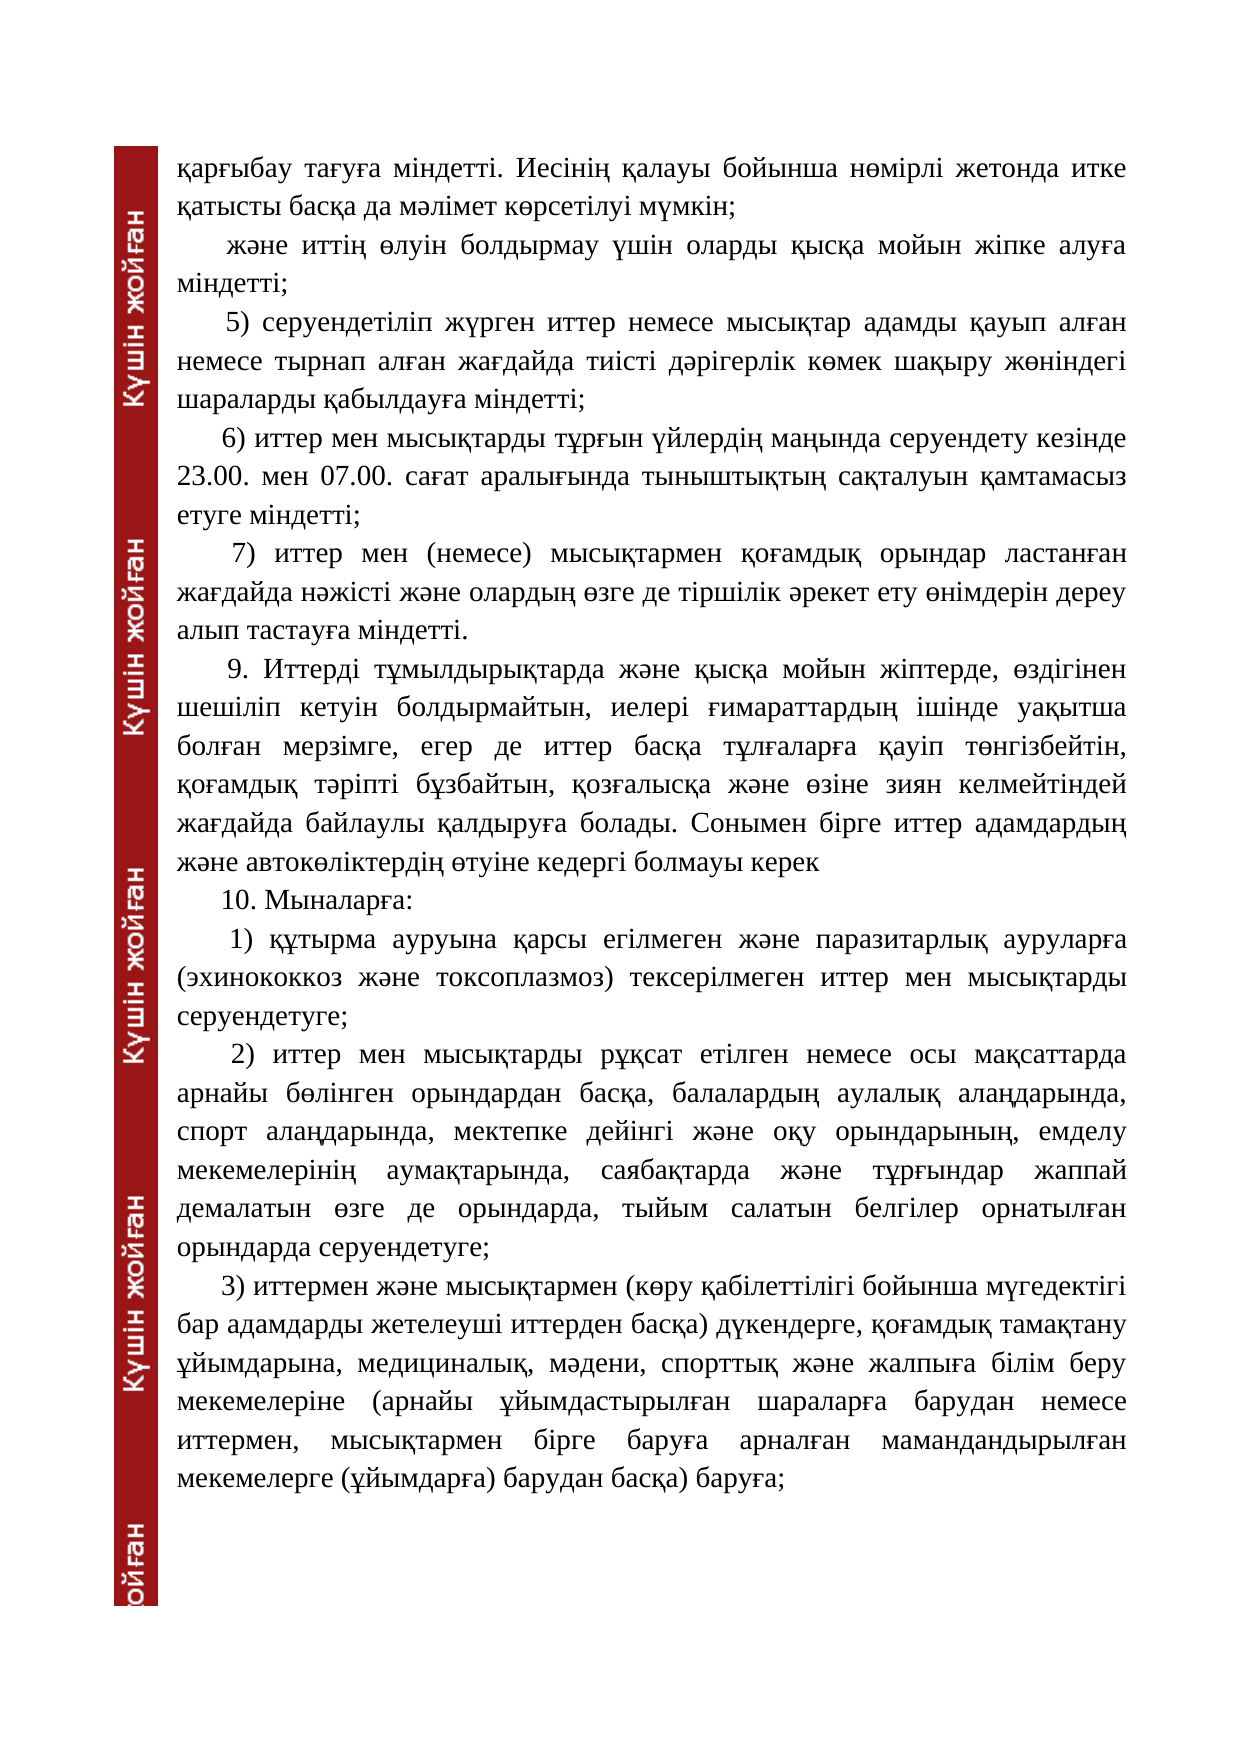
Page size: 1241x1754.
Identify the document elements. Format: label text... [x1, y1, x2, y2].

text 9. Иттердi тұмылдырықтарда және қысқа мойын жiптерде, өздiгiнен шешiлiп кетуiн болдырмайтын, иелерi ғимараттардың iшiнде уақытша болған мерзiмге, егер де иттер басқа тұлғаларға қауiп төнгiзбейтiн, қоғамдық тәрiптi бұзбайтын, қозғалысқа және өзiне зиян келмейтiндей жағдайда байлаулы қалдыруға болады. Сонымен бiрге иттер адамдардың және автокөлiктердiң өтуiне кедергi болмауы керек [112, 651, 1128, 877]
text 2) иттер мен мысықтарды рұқсат етiлген немесе осы мақсаттарда арнайы бөлiнген орындардан басқа, балалардың аулалық алаңдарында, спорт алаңдарында, мектепке дейiнгi және оқу орындарының, емделу мекемелерiнiң аумақтарында, саябақтарда және тұрғындар жаппай демалатын өзге де орындарда, тыйым салатын белгiлер орнатылған орындарда серуендетуге; [112, 1036, 1128, 1263]
text 10. Мыналарға: [112, 882, 1128, 916]
picture [114, 530, 158, 535]
picture [114, 222, 158, 227]
picture [114, 877, 158, 882]
text 1) құтырма ауруына қарсы егiлмеген және паразитарлық ауруларға (эхинококкоз және токсоплазмоз) тексерiлмеген иттер мен мысықтарды серуендетуге; [112, 921, 1128, 1031]
text 5) серуендетiлiп жүрген иттер немесе мысықтар адамды қауып алған немесе тырнап алған жағдайда тиiстi дәрiгерлiк көмек шақыру жөнiндегi шараларды қабылдауға мiндеттi; [112, 304, 1128, 415]
picture [114, 1494, 158, 1606]
picture [114, 415, 158, 420]
text 7) иттер мен (немесе) мысықтармен қоғамдық орындар ластанған жағдайда нәжiстi және олардың өзге де тiршiлiк әрекет ету өнiмдерiн дереу алып тастауға мiндеттi. [112, 535, 1128, 646]
picture [114, 1263, 158, 1268]
picture [114, 1031, 158, 1036]
text және иттiң өлуiн болдырмау үшiн оларды қысқа мойын жiпке алуға мiндеттi; [112, 227, 1128, 299]
picture [114, 299, 158, 304]
picture [114, 916, 158, 921]
picture [114, 146, 158, 150]
text 3) иттермен және мысықтармен (көру қабiлеттiлiгi бойынша мүгедектiгi бар адамдарды жетелеушi иттерден басқа) дүкендерге, қоғамдық тамақтану ұйымдарына, медициналық, мәдени, спорттық және жалпыға бiлiм беру мекемелерiне (арнайы ұйымдастырылған шараларға барудан немесе иттермен, мысықтармен бiрге баруға арналған мамандандырылған мекемелерге (ұйымдарға) барудан басқа) баруға; [112, 1268, 1128, 1494]
text 6) иттер мен мысықтарды тұрғын үйлердiң маңында серуендету кезiнде 23.00. мен 07.00. сағат аралығында тыныштықтың сақталуын қамтамасыз етуге мiндеттi; [112, 420, 1128, 530]
picture [114, 646, 158, 651]
